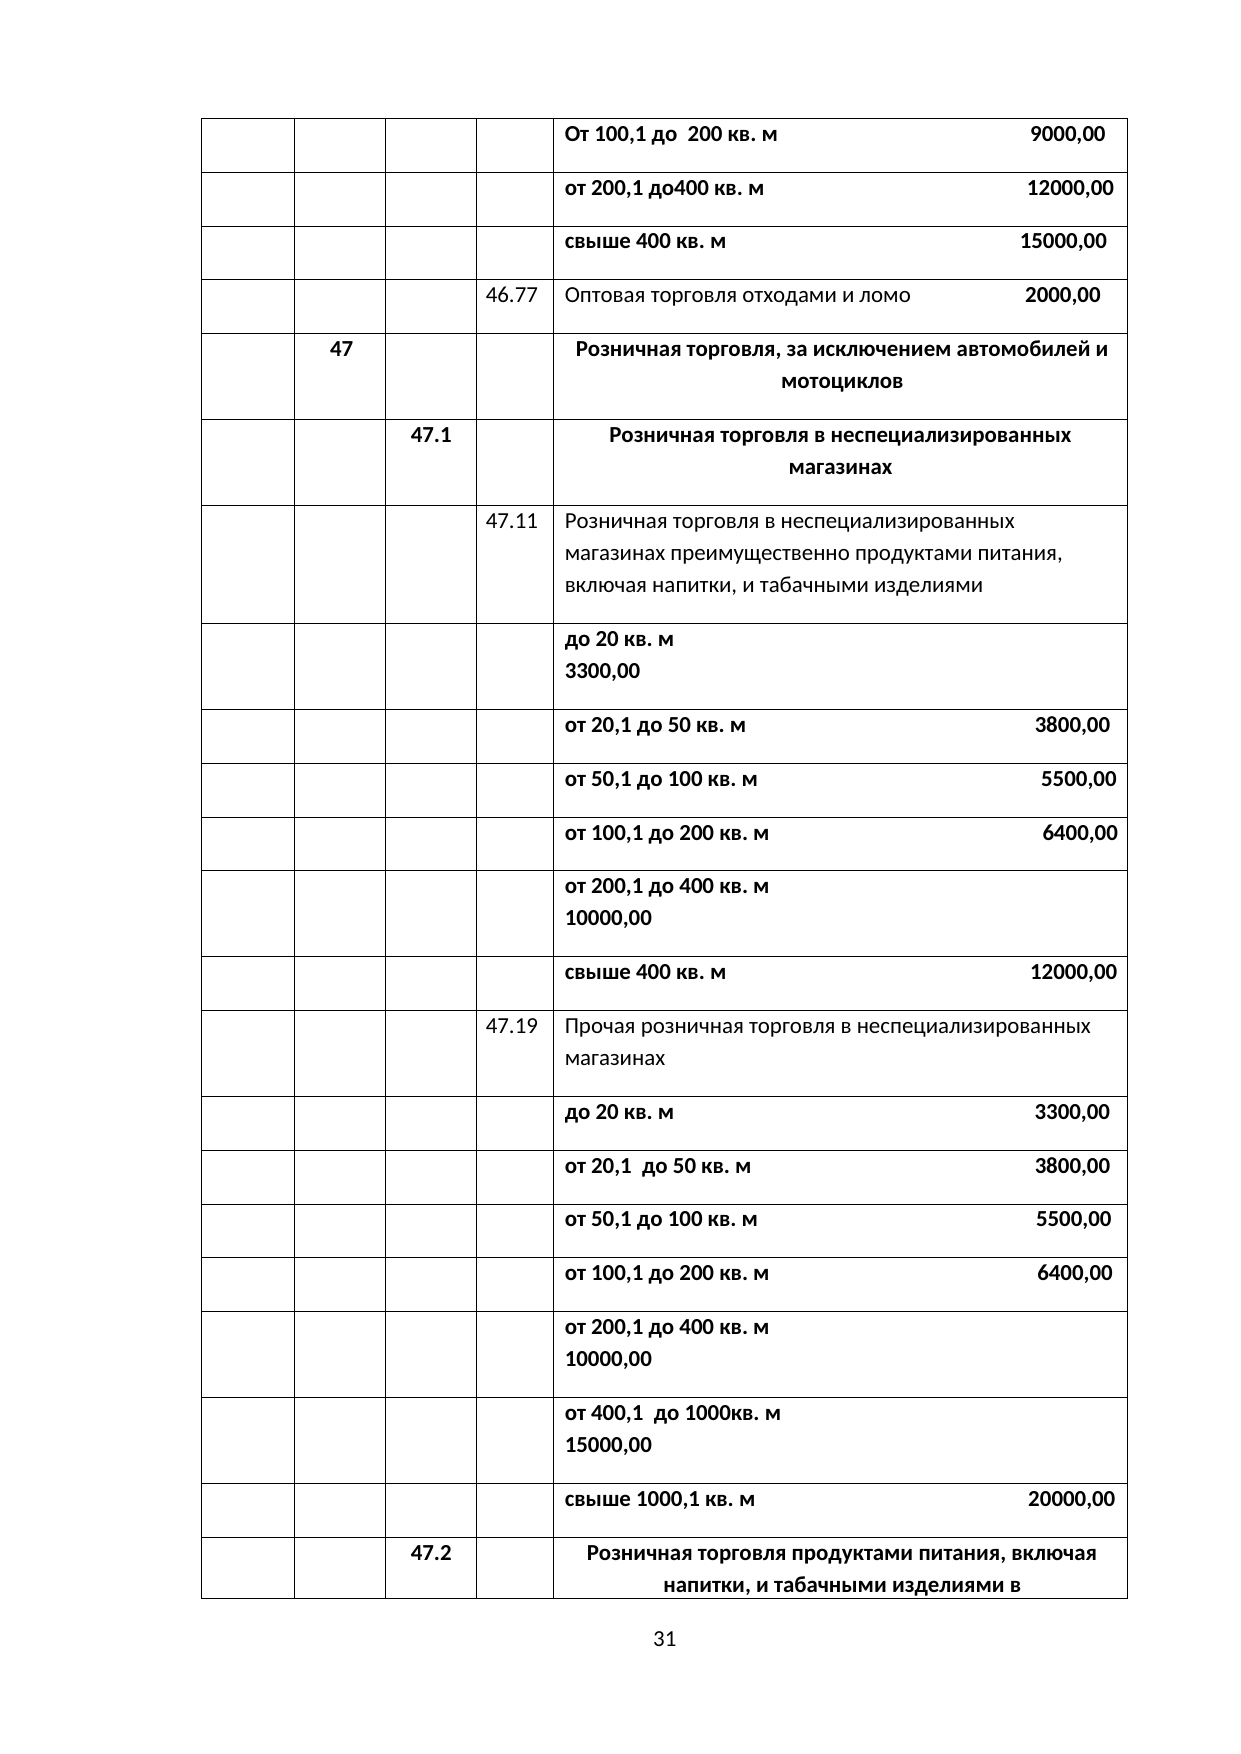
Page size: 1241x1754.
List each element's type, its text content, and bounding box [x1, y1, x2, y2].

table_cell [386, 1205, 476, 1257]
table_cell от 200,1 до 400 кв. м 10000,00 [554, 871, 1127, 956]
table_cell [386, 280, 476, 333]
table_cell [202, 1312, 294, 1397]
table_cell [295, 818, 385, 870]
table_cell [202, 764, 294, 817]
table_cell [202, 506, 294, 623]
table_cell [202, 1011, 294, 1096]
table_cell до 20 кв. м 3300,00 [554, 1097, 1127, 1150]
table_cell свыше 1000,1 кв. м 20000,00 [554, 1484, 1127, 1537]
table_cell [295, 420, 385, 505]
table_cell [386, 1097, 476, 1150]
table_cell [295, 1258, 385, 1311]
table_cell [202, 1538, 294, 1598]
table_cell [295, 1151, 385, 1203]
table_cell 47.19 [477, 1011, 553, 1096]
table_cell [295, 280, 385, 333]
table_cell до 20 кв. м 3300,00 [554, 624, 1127, 709]
table_cell Оптовая торговля отходами и ломо 2000,00 [554, 280, 1127, 333]
table_cell [295, 1484, 385, 1537]
table_cell [386, 624, 476, 709]
table_cell свыше 400 кв. м 12000,00 [554, 957, 1127, 1010]
table_cell [202, 119, 294, 172]
table_cell [477, 1151, 553, 1203]
table_cell [202, 871, 294, 956]
table_cell 47.11 [477, 506, 553, 623]
table_cell от 100,1 до 200 кв. м 6400,00 [554, 818, 1127, 870]
table_cell [477, 624, 553, 709]
table_cell Розничная торговля в неспециализированных магазинах [554, 420, 1127, 505]
table_cell [202, 1258, 294, 1311]
table_cell [295, 764, 385, 817]
table_cell [477, 1484, 553, 1537]
table_cell [477, 957, 553, 1010]
table_cell [386, 957, 476, 1010]
table_cell [202, 710, 294, 763]
table_cell [477, 1312, 553, 1397]
table_cell от 50,1 до 100 кв. м 5500,00 [554, 1205, 1127, 1257]
table_cell [477, 173, 553, 226]
table_cell от 400,1 до 1000кв. м 15000,00 [554, 1398, 1127, 1483]
table_cell [477, 764, 553, 817]
table_cell [386, 119, 476, 172]
table_cell от 200,1 до400 кв. м 12000,00 [554, 173, 1127, 226]
table_cell [295, 1398, 385, 1483]
table_cell [386, 506, 476, 623]
table_cell [386, 710, 476, 763]
table_cell [386, 1258, 476, 1311]
table_cell [295, 173, 385, 226]
table_cell [477, 227, 553, 279]
table_cell [477, 119, 553, 172]
table_cell [386, 1011, 476, 1096]
table_cell Розничная торговля, за исключением автомобилей и мотоциклов [554, 334, 1127, 419]
table_cell [386, 1398, 476, 1483]
table_cell [202, 334, 294, 419]
table_cell [202, 624, 294, 709]
table_cell от 20,1 до 50 кв. м 3800,00 [554, 710, 1127, 763]
table_cell 47.1 [386, 420, 476, 505]
table_cell от 100,1 до 200 кв. м 6400,00 [554, 1258, 1127, 1311]
table_cell [295, 710, 385, 763]
table_cell [295, 957, 385, 1010]
table_cell [386, 1484, 476, 1537]
table_cell [202, 227, 294, 279]
table_cell [477, 1205, 553, 1257]
table_cell [295, 871, 385, 956]
table_cell свыше 400 кв. м 15000,00 [554, 227, 1127, 279]
table_cell [477, 818, 553, 870]
table_cell [295, 1205, 385, 1257]
table_cell от 50,1 до 100 кв. м 5500,00 [554, 764, 1127, 817]
table_cell [295, 624, 385, 709]
table_cell [202, 1398, 294, 1483]
table_cell [202, 420, 294, 505]
table_cell [477, 1258, 553, 1311]
table_cell Прочая розничная торговля в неспециализированных магазинах [554, 1011, 1127, 1096]
table_cell [386, 764, 476, 817]
table_cell 47.2 [386, 1538, 476, 1598]
table_cell Розничная торговля в неспециализированных магазинах преимущественно продуктами питания, включая напитки, и табачными изделиями [554, 506, 1127, 623]
table_cell [477, 871, 553, 956]
table_cell [386, 334, 476, 419]
table_cell [202, 957, 294, 1010]
table_cell [202, 1097, 294, 1150]
table_cell [295, 1538, 385, 1598]
table_cell [477, 1398, 553, 1483]
table_cell От 100,1 до 200 кв. м 9000,00 [554, 119, 1127, 172]
table_cell [477, 710, 553, 763]
table_cell [386, 1151, 476, 1203]
table_cell [295, 119, 385, 172]
table_cell [477, 1538, 553, 1598]
table_cell [386, 173, 476, 226]
table_cell 46.77 [477, 280, 553, 333]
table_cell [295, 1011, 385, 1096]
table_cell [386, 818, 476, 870]
table_cell [202, 818, 294, 870]
table_cell [295, 1097, 385, 1150]
table_cell [386, 871, 476, 956]
table_cell [202, 1205, 294, 1257]
table_cell 47 [295, 334, 385, 419]
table_cell [202, 1484, 294, 1537]
table_cell [477, 1097, 553, 1150]
table_cell [386, 227, 476, 279]
table_cell [202, 1151, 294, 1203]
table_cell [202, 173, 294, 226]
table_cell [295, 1312, 385, 1397]
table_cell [554, 1538, 1127, 1598]
table_cell [477, 420, 553, 505]
table_cell [295, 506, 385, 623]
table_cell от 200,1 до 400 кв. м 10000,00 [554, 1312, 1127, 1397]
table_cell [202, 280, 294, 333]
table_cell [386, 1312, 476, 1397]
table_cell от 20,1 до 50 кв. м 3800,00 [554, 1151, 1127, 1203]
table_cell [295, 227, 385, 279]
table_cell [477, 334, 553, 419]
